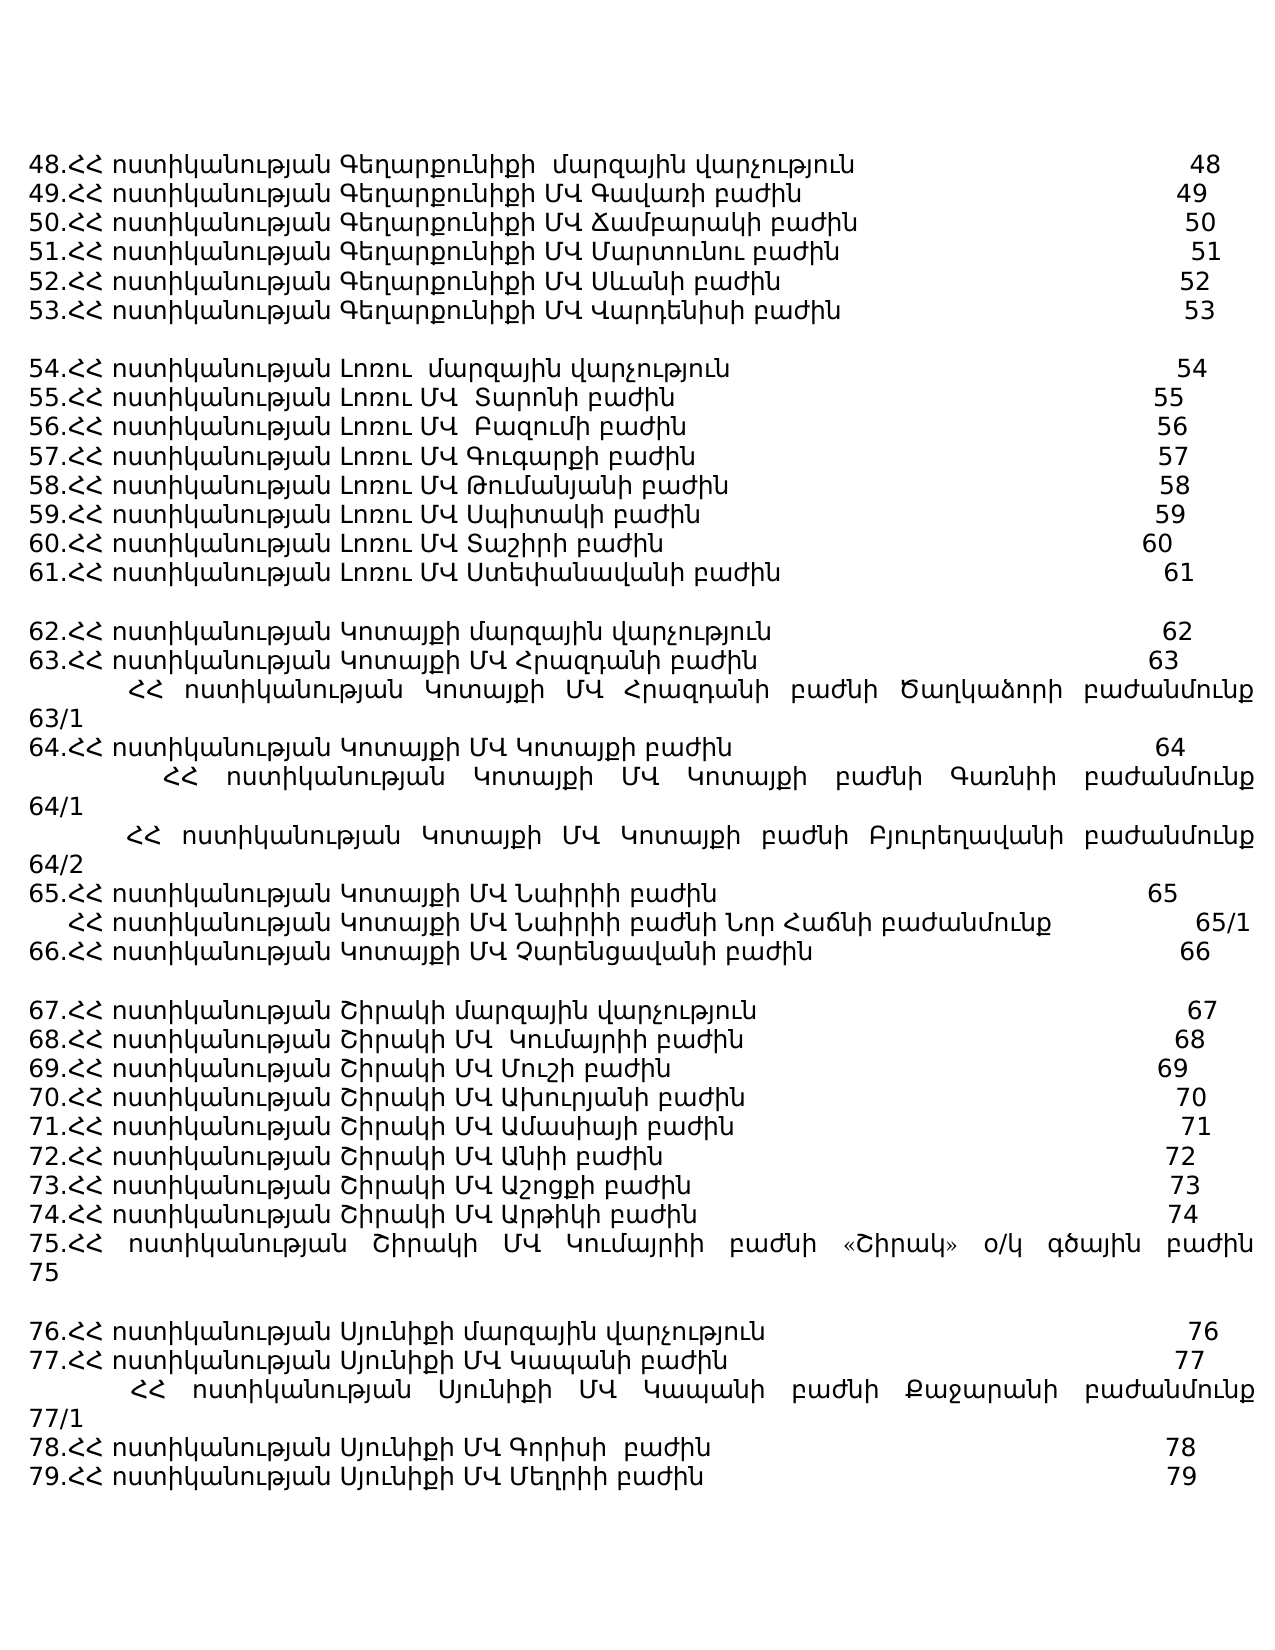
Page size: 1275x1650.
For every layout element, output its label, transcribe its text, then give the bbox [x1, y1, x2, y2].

text 77.ՀՀ ոստիկանության Սյունիքի ՄՎ Կապանի բաժին 77 [28, 1346, 1256, 1375]
text 55.ՀՀ ոստիկանության Լոռու ՄՎ Տարոնի բաժին 55 [28, 383, 1256, 412]
text 70.ՀՀ ոստիկանության Շիրակի ՄՎ Ախուրյանի բաժին 70 [28, 1083, 1256, 1112]
text 52.ՀՀ ոստիկանության Գեղարքունիքի ՄՎ Սևանի բաժին 52 [28, 267, 1256, 296]
text ՀՀ ոստիկանության Կոտայքի ՄՎ Նաիրիի բաժնի Նոր Հաճնի բաժանմունք 65/1 [28, 908, 1256, 937]
text 54.ՀՀ ոստիկանության Լոռու մարզային վարչություն 54 [28, 354, 1256, 383]
text 76.ՀՀ ոստիկանության Սյունիքի մարզային վարչություն 76 [28, 1317, 1256, 1346]
text ՀՀ ոստիկանության Սյունիքի ՄՎ Կապանի բաժնի Քաջարանի բաժանմունք 77/1 [28, 1375, 1256, 1433]
text 60.ՀՀ ոստիկանության Լոռու ՄՎ Տաշիրի բաժին 60 [28, 529, 1256, 558]
text 66.ՀՀ ոստիկանության Կոտայքի ՄՎ Չարենցավանի բաժին 66 [28, 937, 1256, 967]
text 71.ՀՀ ոստիկանության Շիրակի ՄՎ Ամասիայի բաժին 71 [28, 1112, 1256, 1142]
text ՀՀ ոստիկանության Կոտայքի ՄՎ Կոտայքի բաժնի Գառնիի բաժանմունք 64/1 [28, 762, 1256, 821]
text 49.ՀՀ ոստիկանության Գեղարքունիքի ՄՎ Գավառի բաժին 49 [28, 179, 1256, 208]
text 72.ՀՀ ոստիկանության Շիրակի ՄՎ Անիի բաժին 72 [28, 1142, 1256, 1171]
text 73.ՀՀ ոստիկանության Շիրակի ՄՎ Աշոցքի բաժին 73 [28, 1171, 1256, 1200]
text ՀՀ ոստիկանության Կոտայքի ՄՎ Կոտայքի բաժնի Բյուրեղավանի բաժանմունք 64/2 [28, 821, 1256, 879]
text 68.ՀՀ ոստիկանության Շիրակի ՄՎ Կումայրիի բաժին 68 [28, 1025, 1256, 1054]
text 61.ՀՀ ոստիկանության Լոռու ՄՎ Ստեփանավանի բաժին 61 [28, 558, 1256, 587]
text 56.ՀՀ ոստիկանության Լոռու ՄՎ Բազումի բաժին 56 [28, 412, 1256, 442]
text 79.ՀՀ ոստիկանության Սյունիքի ՄՎ Մեղրիի բաժին 79 [28, 1462, 1256, 1492]
text 51.ՀՀ ոստիկանության Գեղարքունիքի ՄՎ Մարտունու բաժին 51 [28, 237, 1256, 267]
text 59.ՀՀ ոստիկանության Լոռու ՄՎ Սպիտակի բաժին 59 [28, 500, 1256, 529]
text 75.ՀՀ ոստիկանության Շիրակի ՄՎ Կումայրիի բաժնի Շիրակ օ/կ գծային բաժին 75 [28, 1229, 1256, 1287]
text 74.ՀՀ ոստիկանության Շիրակի ՄՎ Արթիկի բաժին 74 [28, 1200, 1256, 1229]
text ՀՀ ոստիկանության Կոտայքի ՄՎ Հրազդանի բաժնի Ծաղկաձորի բաժանմունք 63/1 [28, 675, 1256, 733]
text 63.ՀՀ ոստիկանության Կոտայքի ՄՎ Հրազդանի բաժին 63 [28, 646, 1256, 675]
text 50.ՀՀ ոստիկանության Գեղարքունիքի ՄՎ Ճամբարակի բաժին 50 [28, 208, 1256, 237]
text 64.ՀՀ ոստիկանության Կոտայքի ՄՎ Կոտայքի բաժին 64 [28, 733, 1256, 762]
text 48.ՀՀ ոստիկանության Գեղարքունիքի մարզային վարչություն 48 [28, 150, 1256, 179]
text 58.ՀՀ ոստիկանության Լոռու ՄՎ Թումանյանի բաժին 58 [28, 471, 1256, 500]
text 57.ՀՀ ոստիկանության Լոռու ՄՎ Գուգարքի բաժին 57 [28, 442, 1256, 471]
text 69.ՀՀ ոստիկանության Շիրակի ՄՎ Մուշի բաժին 69 [28, 1054, 1256, 1083]
text 78.ՀՀ ոստիկանության Սյունիքի ՄՎ Գորիսի բաժին 78 [28, 1433, 1256, 1462]
text 62.ՀՀ ոստիկանության Կոտայքի մարզային վարչություն 62 [28, 617, 1256, 646]
text 67.ՀՀ ոստիկանության Շիրակի մարզային վարչություն 67 [28, 996, 1256, 1025]
text 53.ՀՀ ոստիկանության Գեղարքունիքի ՄՎ Վարդենիսի բաժին 53 [28, 296, 1256, 325]
text 65.ՀՀ ոստիկանության Կոտայքի ՄՎ Նաիրիի բաժին 65 [28, 879, 1256, 908]
